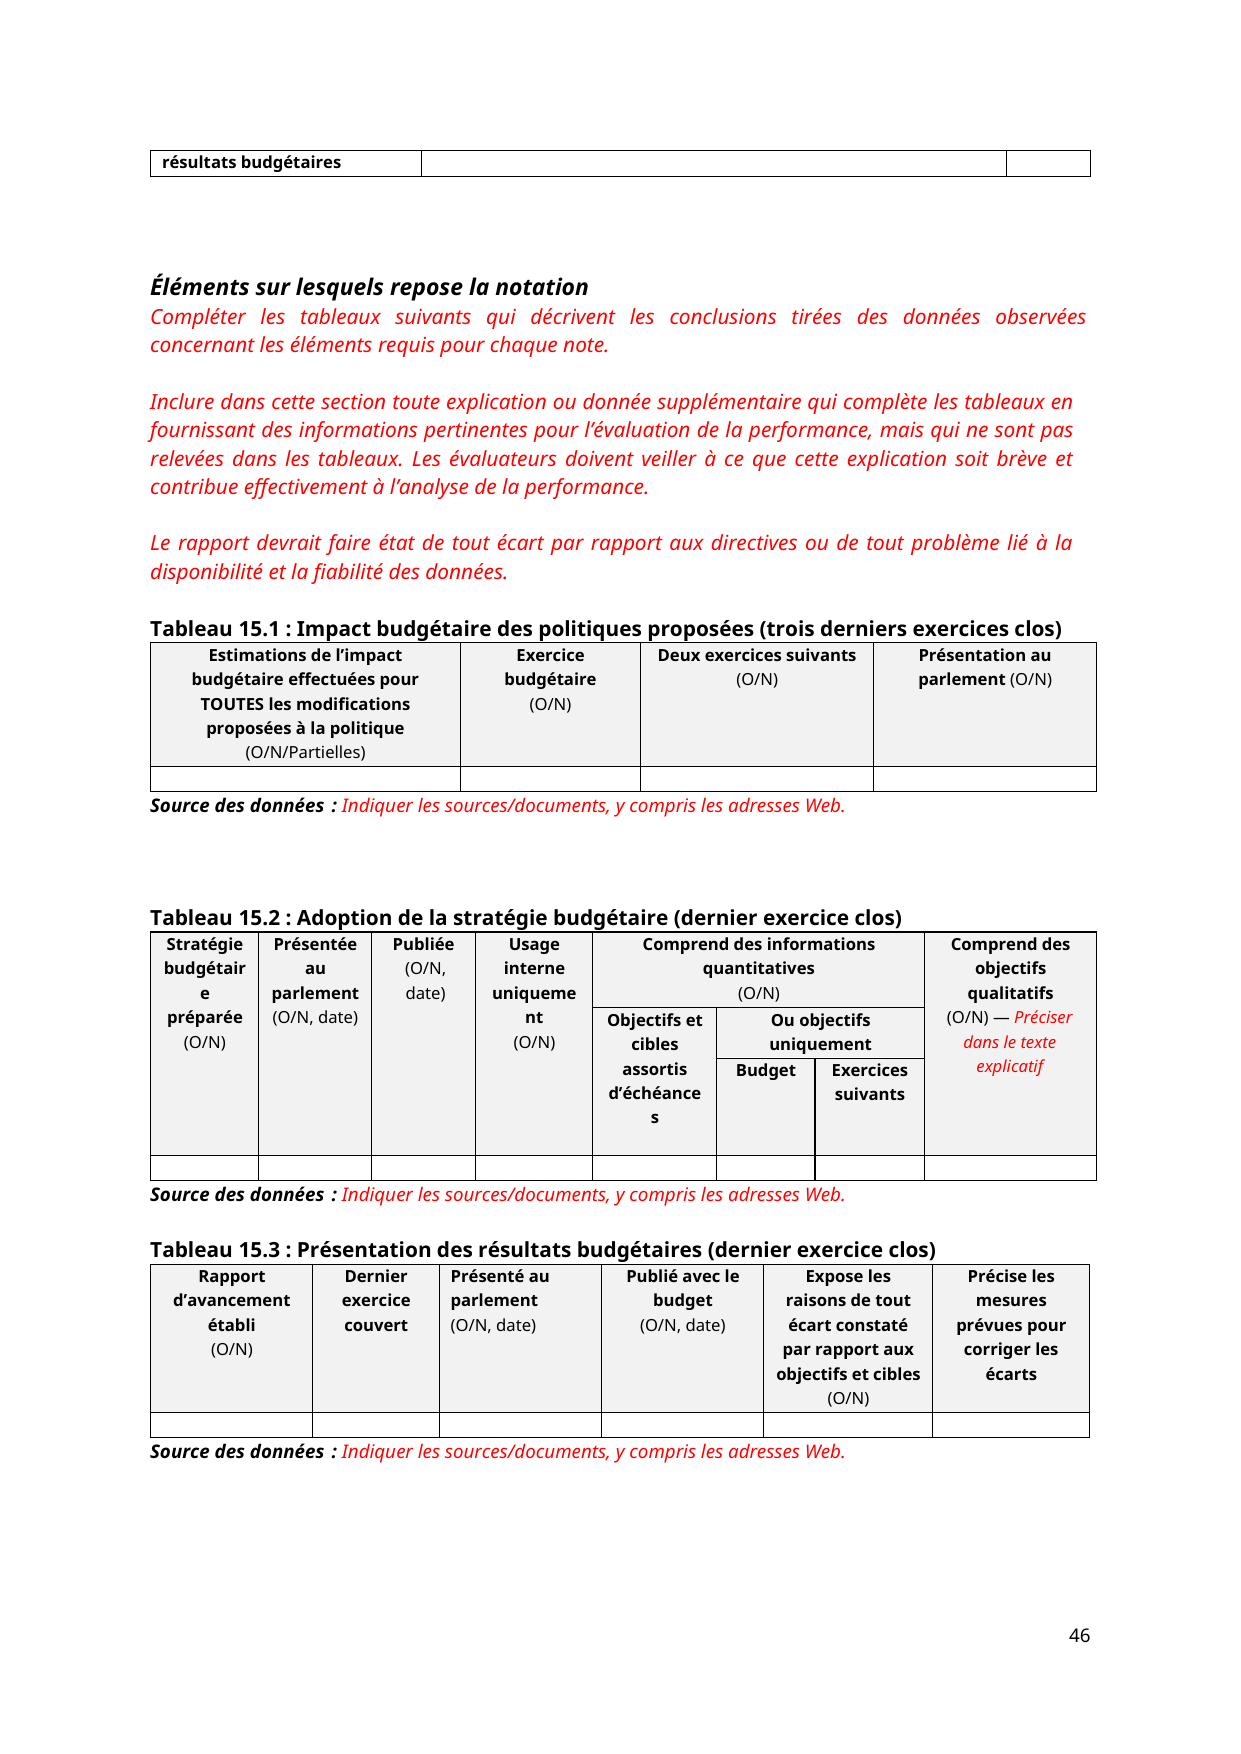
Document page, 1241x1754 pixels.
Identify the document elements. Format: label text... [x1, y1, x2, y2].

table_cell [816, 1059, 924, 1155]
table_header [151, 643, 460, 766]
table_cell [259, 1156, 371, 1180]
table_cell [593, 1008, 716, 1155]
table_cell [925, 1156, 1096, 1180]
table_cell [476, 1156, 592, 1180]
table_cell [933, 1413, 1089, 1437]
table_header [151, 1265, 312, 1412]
text Tableau 15.2 : Adoption de la stratégie budgétaire (dernier exercice clos) [150, 903, 1090, 931]
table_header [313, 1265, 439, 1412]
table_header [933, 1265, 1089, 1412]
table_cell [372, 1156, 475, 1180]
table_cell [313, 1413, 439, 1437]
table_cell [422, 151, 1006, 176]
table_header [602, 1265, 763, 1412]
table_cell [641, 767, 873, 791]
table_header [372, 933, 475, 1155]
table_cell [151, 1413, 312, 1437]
text Inclure dans cette section toute explication ou donnée supplémentaire qui complète les tableaux en fournissant des informations pertinentes pour l’évaluation de la performance, mais qui ne sont pas relevées dans les tableaux. Les évaluateurs doivent veiller à ce que cette explication soit brève et contribue effectivement à l’analyse de la performance. [150, 387, 1077, 501]
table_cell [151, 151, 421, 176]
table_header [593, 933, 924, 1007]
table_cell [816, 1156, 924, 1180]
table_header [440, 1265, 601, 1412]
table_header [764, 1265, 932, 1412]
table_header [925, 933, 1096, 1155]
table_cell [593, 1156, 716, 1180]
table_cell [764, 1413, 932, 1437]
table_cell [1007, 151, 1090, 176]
text Compléter les tableaux suivants qui décrivent les conclusions tirées des données observées concernant les éléments requis pour chaque note. [150, 302, 1090, 359]
text Le rapport devrait faire état de tout écart par rapport aux directives ou de tout problème lié à la disponibilité et la fiabilité des données. [150, 528, 1077, 585]
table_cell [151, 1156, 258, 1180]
text Source des données : Indiquer les sources/documents, y compris les adresses Web. [150, 792, 1090, 818]
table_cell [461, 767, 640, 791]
text Source des données : Indiquer les sources/documents, y compris les adresses Web. [150, 1438, 1090, 1463]
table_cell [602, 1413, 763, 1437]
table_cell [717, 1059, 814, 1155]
text Source des données : Indiquer les sources/documents, y compris les adresses Web. [150, 1181, 1090, 1207]
text Tableau 15.3 : Présentation des résultats budgétaires (dernier exercice clos) [150, 1235, 1090, 1263]
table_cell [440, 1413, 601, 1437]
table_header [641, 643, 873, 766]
text Éléments sur lesquels repose la notation [150, 271, 1090, 302]
text Tableau 15.1 : Impact budgétaire des politiques proposées (trois derniers exercices clos) [150, 614, 1090, 642]
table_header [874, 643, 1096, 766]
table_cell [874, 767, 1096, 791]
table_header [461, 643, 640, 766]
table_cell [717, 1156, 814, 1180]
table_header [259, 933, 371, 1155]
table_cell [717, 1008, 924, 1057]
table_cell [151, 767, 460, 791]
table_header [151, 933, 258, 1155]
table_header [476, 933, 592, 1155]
